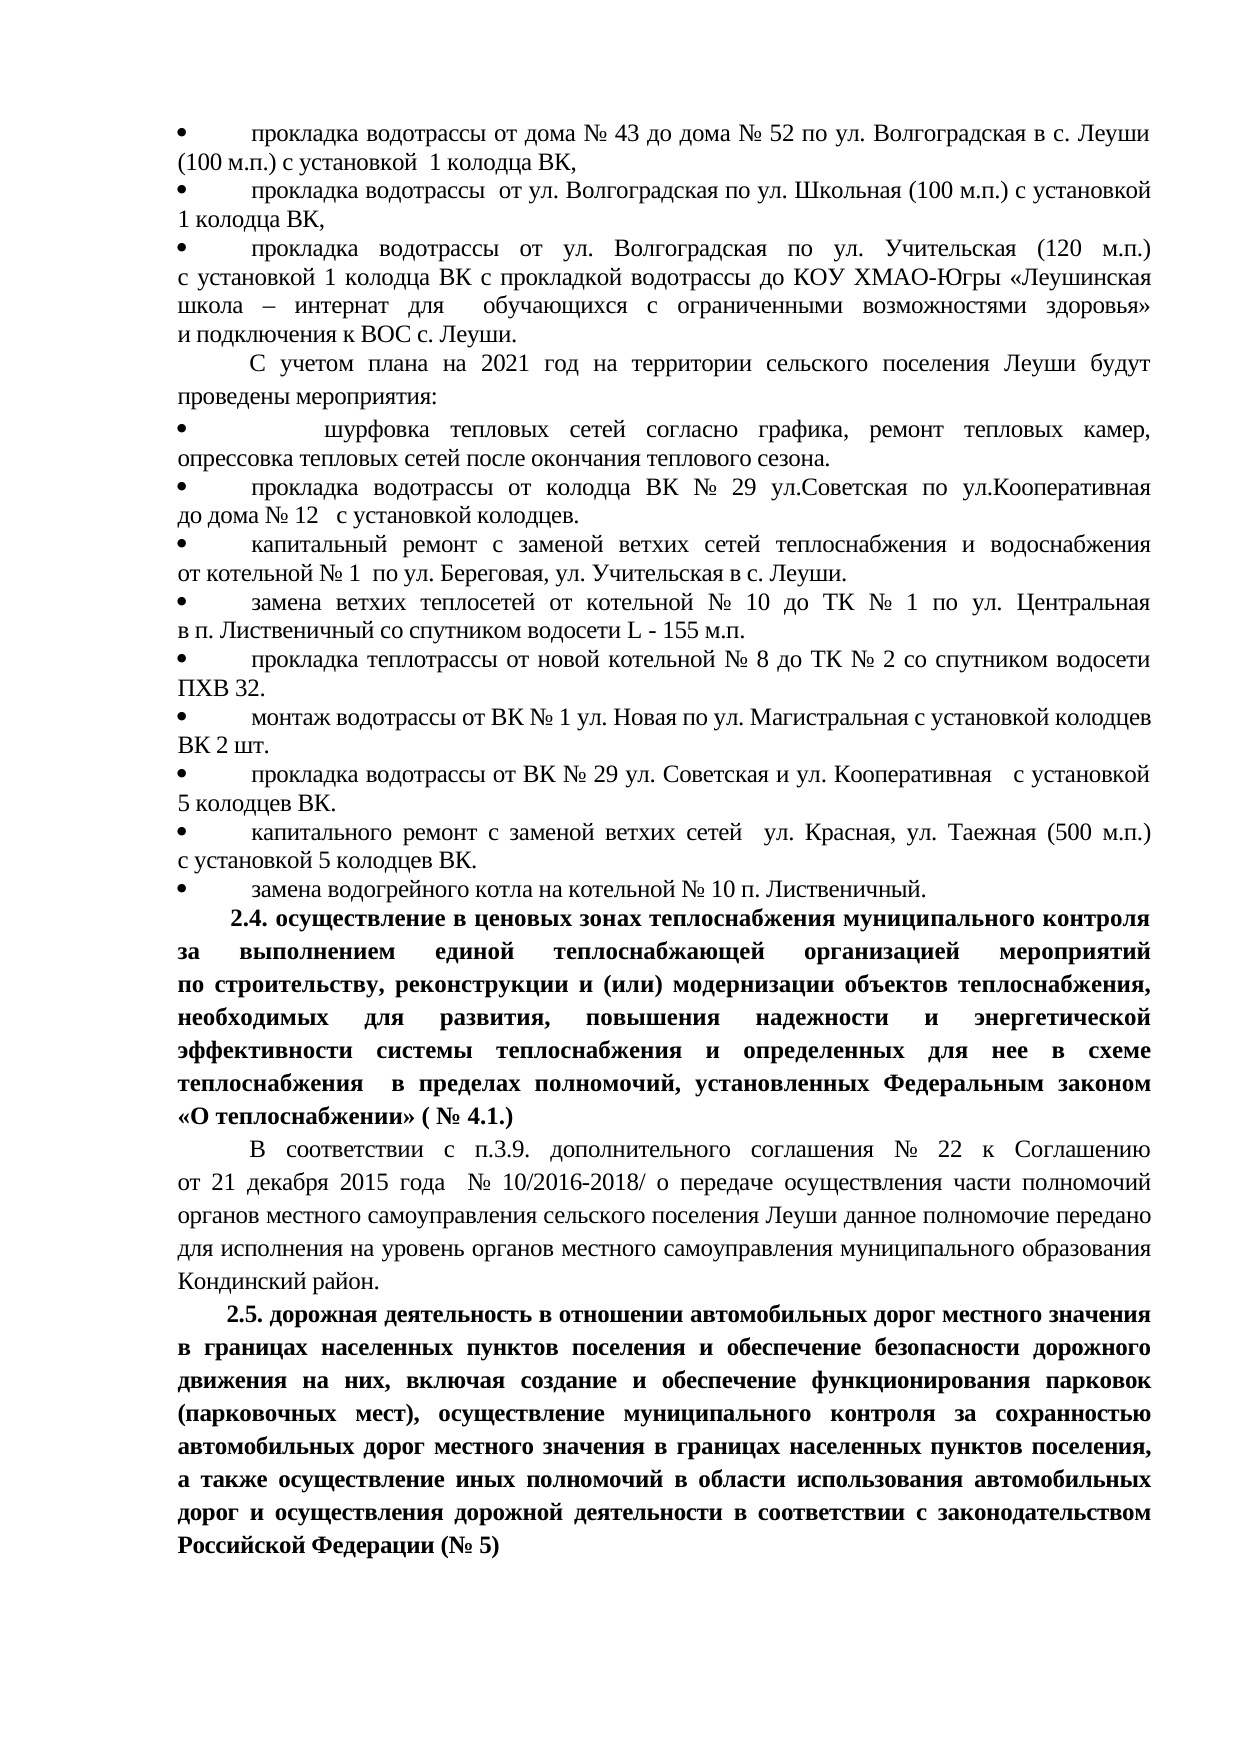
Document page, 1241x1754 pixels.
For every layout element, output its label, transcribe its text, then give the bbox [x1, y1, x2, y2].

list капитального ремонт с заменой ветхих сетей ул. Красная, ул. Таежная (500 м.п.) с установкой 5 колодцев ВК. [177, 817, 1152, 874]
text С учетом плана на 2021 год на территории сельского поселения Леуши будут проведены мероприятия: [177, 348, 1152, 410]
list прокладка водотрассы от колодца ВК № 29 ул.Советская по ул.Кооперативная до дома № 12 с установкой колодцев. [177, 472, 1152, 529]
text 2.4. осуществление в ценовых зонах теплоснабжения муниципального контроля за выполнением единой теплоснабжающей организацией мероприятий по строительству, реконструкции и (или) модернизации объектов теплоснабжения, необходимых для развития, повышения надежности и энергетической эффективности системы теплоснабжения и определенных для нее в схеме теплоснабжения в пределах полномочий, установленных Федеральным законом «О теплоснабжении» ( № 4.1.) [177, 903, 1152, 1130]
list прокладка водотрассы от ВК № 29 ул. Советская и ул. Кооперативная с установкой 5 колодцев ВК. [177, 759, 1152, 817]
text В соответствии с п.3.9. дополнительного соглашения № 22 к Соглашению от 21 декабря 2015 года № 10/2016-2018/ о передаче осуществления части полномочий органов местного самоуправления сельского поселения Леуши данное полномочие передано для исполнения на уровень органов местного самоуправления муниципального образования Кондинский район. [177, 1134, 1152, 1295]
list замена водогрейного котла на котельной № 10 п. Лиственичный. [177, 874, 1152, 903]
list прокладка водотрассы от дома № 43 до дома № 52 по ул. Волгоградская в с. Леуши (100 м.п.) с установкой 1 колодца ВК, [177, 118, 1152, 176]
list замена ветхих теплосетей от котельной № 10 до ТК № 1 по ул. Центральная в п. Лиственичный со спутником водосети L - 155 м.п. [177, 587, 1152, 644]
list капитальный ремонт с заменой ветхих сетей теплоснабжения и водоснабжения от котельной № 1 по ул. Береговая, ул. Учительская в с. Леуши. [177, 529, 1152, 587]
list прокладка водотрассы от ул. Волгоградская по ул. Учительская (120 м.п.) с установкой 1 колодца ВК с прокладкой водотрассы до КОУ ХМАО-Югры «Леушинская школа – интернат для обучающихся с ограниченными возможностями здоровья» и подключения к ВОС с. Леуши. [177, 233, 1152, 348]
list монтаж водотрассы от ВК № 1 ул. Новая по ул. Магистральная с установкой колодцев ВК 2 шт. [177, 702, 1152, 759]
list шурфовка тепловых сетей согласно графика, ремонт тепловых камер, опрессовка тепловых сетей после окончания теплового сезона. [177, 414, 1152, 472]
list прокладка теплотрассы от новой котельной № 8 до ТК № 2 со спутником водосети ПХВ 32. [177, 644, 1152, 702]
list прокладка водотрассы от ул. Волгоградская по ул. Школьная (100 м.п.) с установкой 1 колодца ВК, [177, 176, 1152, 233]
text 2.5. дорожная деятельность в отношении автомобильных дорог местного значения в границах населенных пунктов поселения и обеспечение безопасности дорожного движения на них, включая создание и обеспечение функционирования парковок (парковочных мест), осуществление муниципального контроля за сохранностью автомобильных дорог местного значения в границах населенных пунктов поселения, а также осуществление иных полномочий в области использования автомобильных дорог и осуществления дорожной деятельности в соответствии с законодательством Российской Федерации (№ 5) [177, 1299, 1152, 1559]
